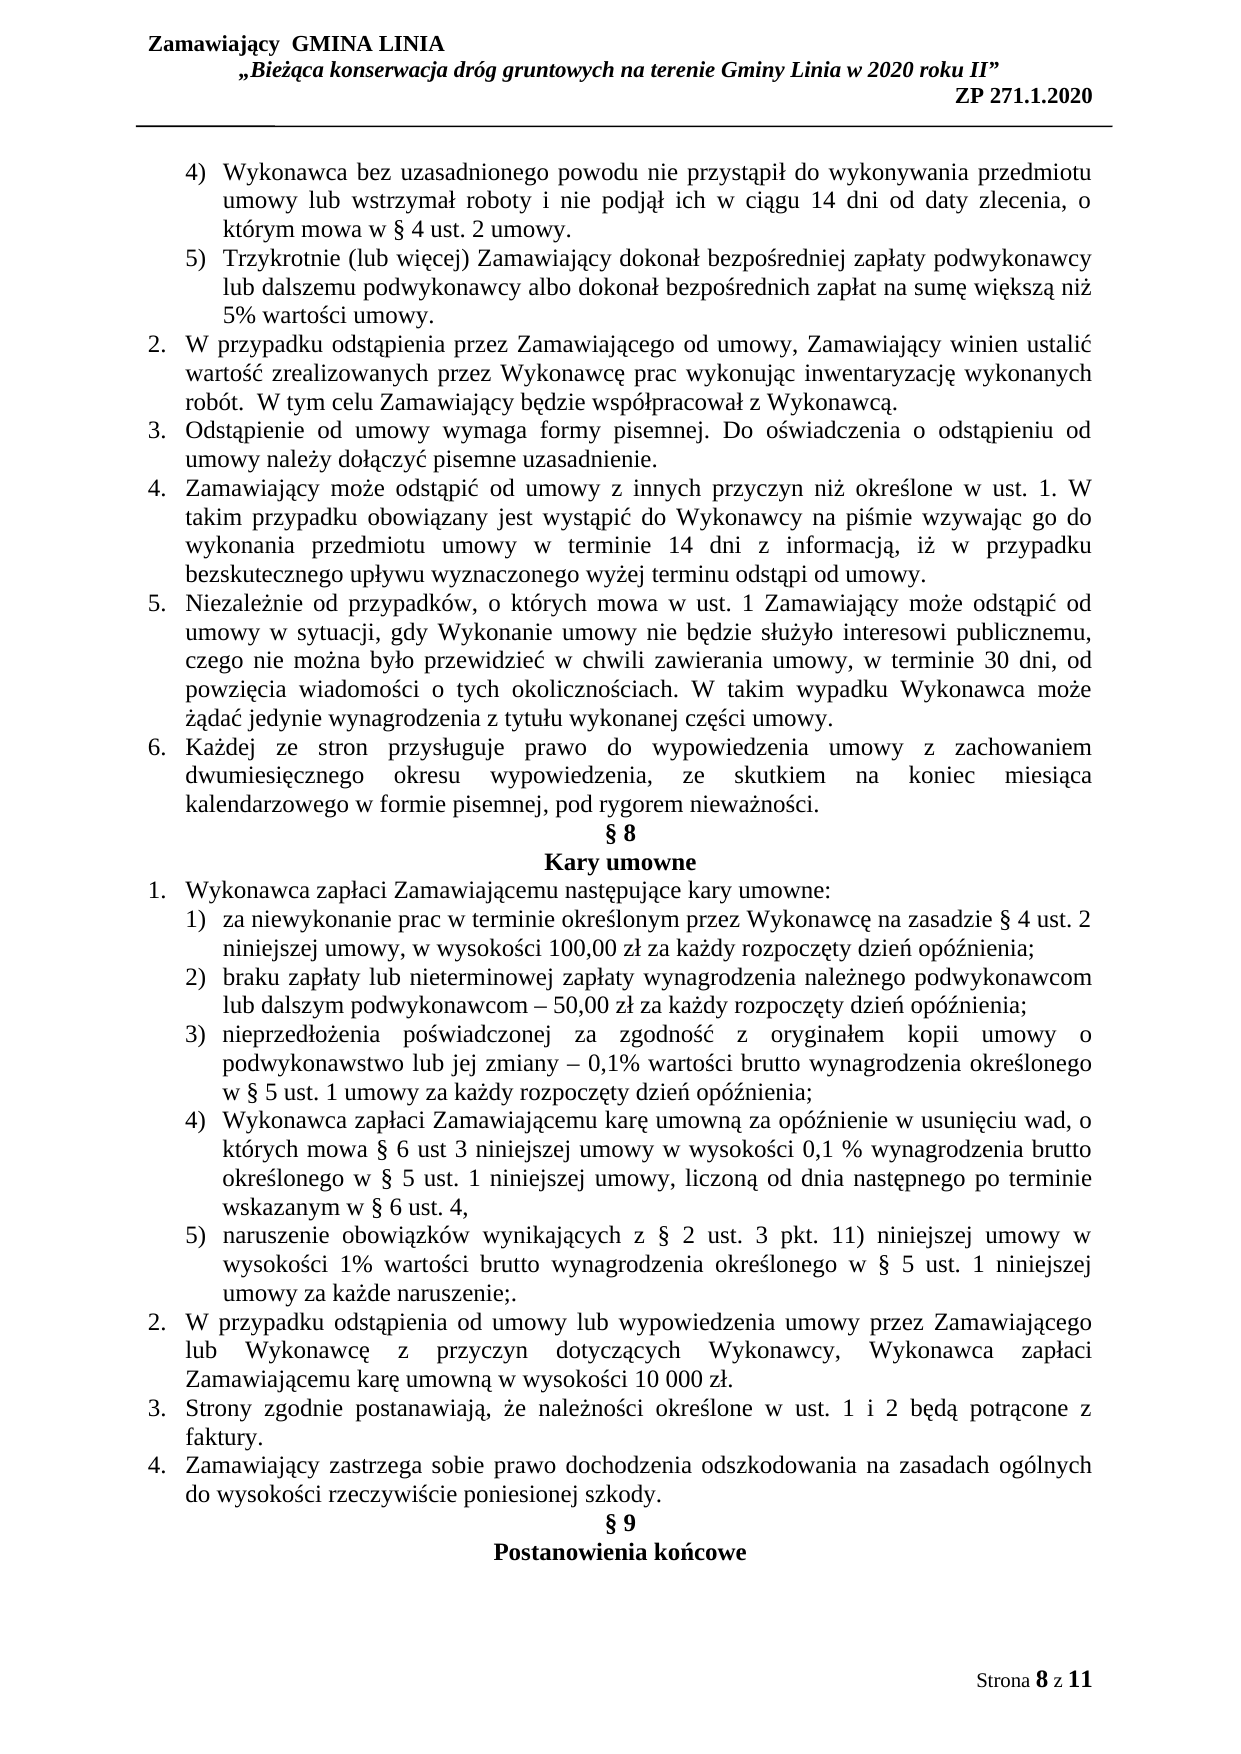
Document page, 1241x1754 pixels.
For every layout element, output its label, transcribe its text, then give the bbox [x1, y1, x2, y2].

text § 9 [148, 1508, 1093, 1537]
list nieprzedłożenia poświadczonej za zgodność z oryginałem kopii umowy o podwykonawstwo lub jej zmiany – 0,1% wartości brutto wynagrodzenia określonego w § 5 ust. 1 umowy za każdy rozpoczęty dzień opóźnienia; [185, 1019, 1093, 1106]
list Wykonawca bez uzasadnionego powodu nie przystąpił do wykonywania przedmiotu umowy lub wstrzymał roboty i nie podjął ich w ciągu 14 dni od daty zlecenia, o którym mowa w § 4 ust. 2 umowy. [185, 157, 1093, 243]
list Wykonawca zapłaci Zamawiającemu następujące kary umowne: [148, 876, 1093, 904]
list Zamawiający zastrzega sobie prawo dochodzenia odszkodowania na zasadach ogólnych do wysokości rzeczywiście poniesionej szkody. [148, 1451, 1093, 1508]
list Niezależnie od przypadków, o których mowa w ust. 1 Zamawiający może odstąpić od umowy w sytuacji, gdy Wykonanie umowy nie będzie służyło interesowi publicznemu, czego nie można było przewidzieć w chwili zawierania umowy, w terminie 30 dni, od powzięcia wiadomości o tych okolicznościach. W takim wypadku Wykonawca może żądać jedynie wynagrodzenia z tytułu wykonanej części umowy. [148, 588, 1093, 732]
list Zamawiający może odstąpić od umowy z innych przyczyn niż określone w ust. 1. W takim przypadku obowiązany jest wystąpić do Wykonawcy na piśmie wzywając go do wykonania przedmiotu umowy w terminie 14 dni z informacją, iż w przypadku bezskutecznego upływu wyznaczonego wyżej terminu odstąpi od umowy. [148, 473, 1093, 588]
list Wykonawca zapłaci Zamawiającemu karę umowną za opóźnienie w usunięciu wad, o których mowa § 6 ust 3 niniejszej umowy w wysokości 0,1 % wynagrodzenia brutto określonego w § 5 ust. 1 niniejszej umowy, liczoną od dnia następnego po terminie wskazanym w § 6 ust. 4, [185, 1106, 1093, 1221]
list za niewykonanie prac w terminie określonym przez Wykonawcę na zasadzie § 4 ust. 2 niniejszej umowy, w wysokości 100,00 zł za każdy rozpoczęty dzień opóźnienia; [185, 904, 1093, 962]
list naruszenie obowiązków wynikających z § 2 ust. 3 pkt. 11) niniejszej umowy w wysokości 1% wartości brutto wynagrodzenia określonego w § 5 ust. 1 niniejszej umowy za każde naruszenie;. [185, 1221, 1093, 1307]
list Każdej ze stron przysługuje prawo do wypowiedzenia umowy z zachowaniem dwumiesięcznego okresu wypowiedzenia, ze skutkiem na koniec miesiąca kalendarzowego w formie pisemnej, pod rygorem nieważności. [148, 732, 1093, 818]
list Odstąpienie od umowy wymaga formy pisemnej. Do oświadczenia o odstąpieniu od umowy należy dołączyć pisemne uzasadnienie. [148, 416, 1093, 473]
text Kary umowne [148, 847, 1093, 876]
list braku zapłaty lub nieterminowej zapłaty wynagrodzenia należnego podwykonawcom lub dalszym podwykonawcom – 50,00 zł za każdy rozpoczęty dzień opóźnienia; [185, 962, 1093, 1019]
list Trzykrotnie (lub więcej) Zamawiający dokonał bezpośredniej zapłaty podwykonawcy lub dalszemu podwykonawcy albo dokonał bezpośrednich zapłat na sumę większą niż 5% wartości umowy. [185, 243, 1093, 329]
text § 8 [148, 818, 1093, 847]
list Strony zgodnie postanawiają, że należności określone w ust. 1 i 2 będą potrącone z faktury. [148, 1393, 1093, 1451]
list W przypadku odstąpienia od umowy lub wypowiedzenia umowy przez Zamawiającego lub Wykonawcę z przyczyn dotyczących Wykonawcy, Wykonawca zapłaci Zamawiającemu karę umowną w wysokości 10 000 zł. [148, 1307, 1093, 1393]
text Postanowienia końcowe [148, 1537, 1093, 1566]
list W przypadku odstąpienia przez Zamawiającego od umowy, Zamawiający winien ustalić wartość zrealizowanych przez Wykonawcę prac wykonując inwentaryzację wykonanych robót. W tym celu Zamawiający będzie współpracował z Wykonawcą. [148, 329, 1093, 416]
